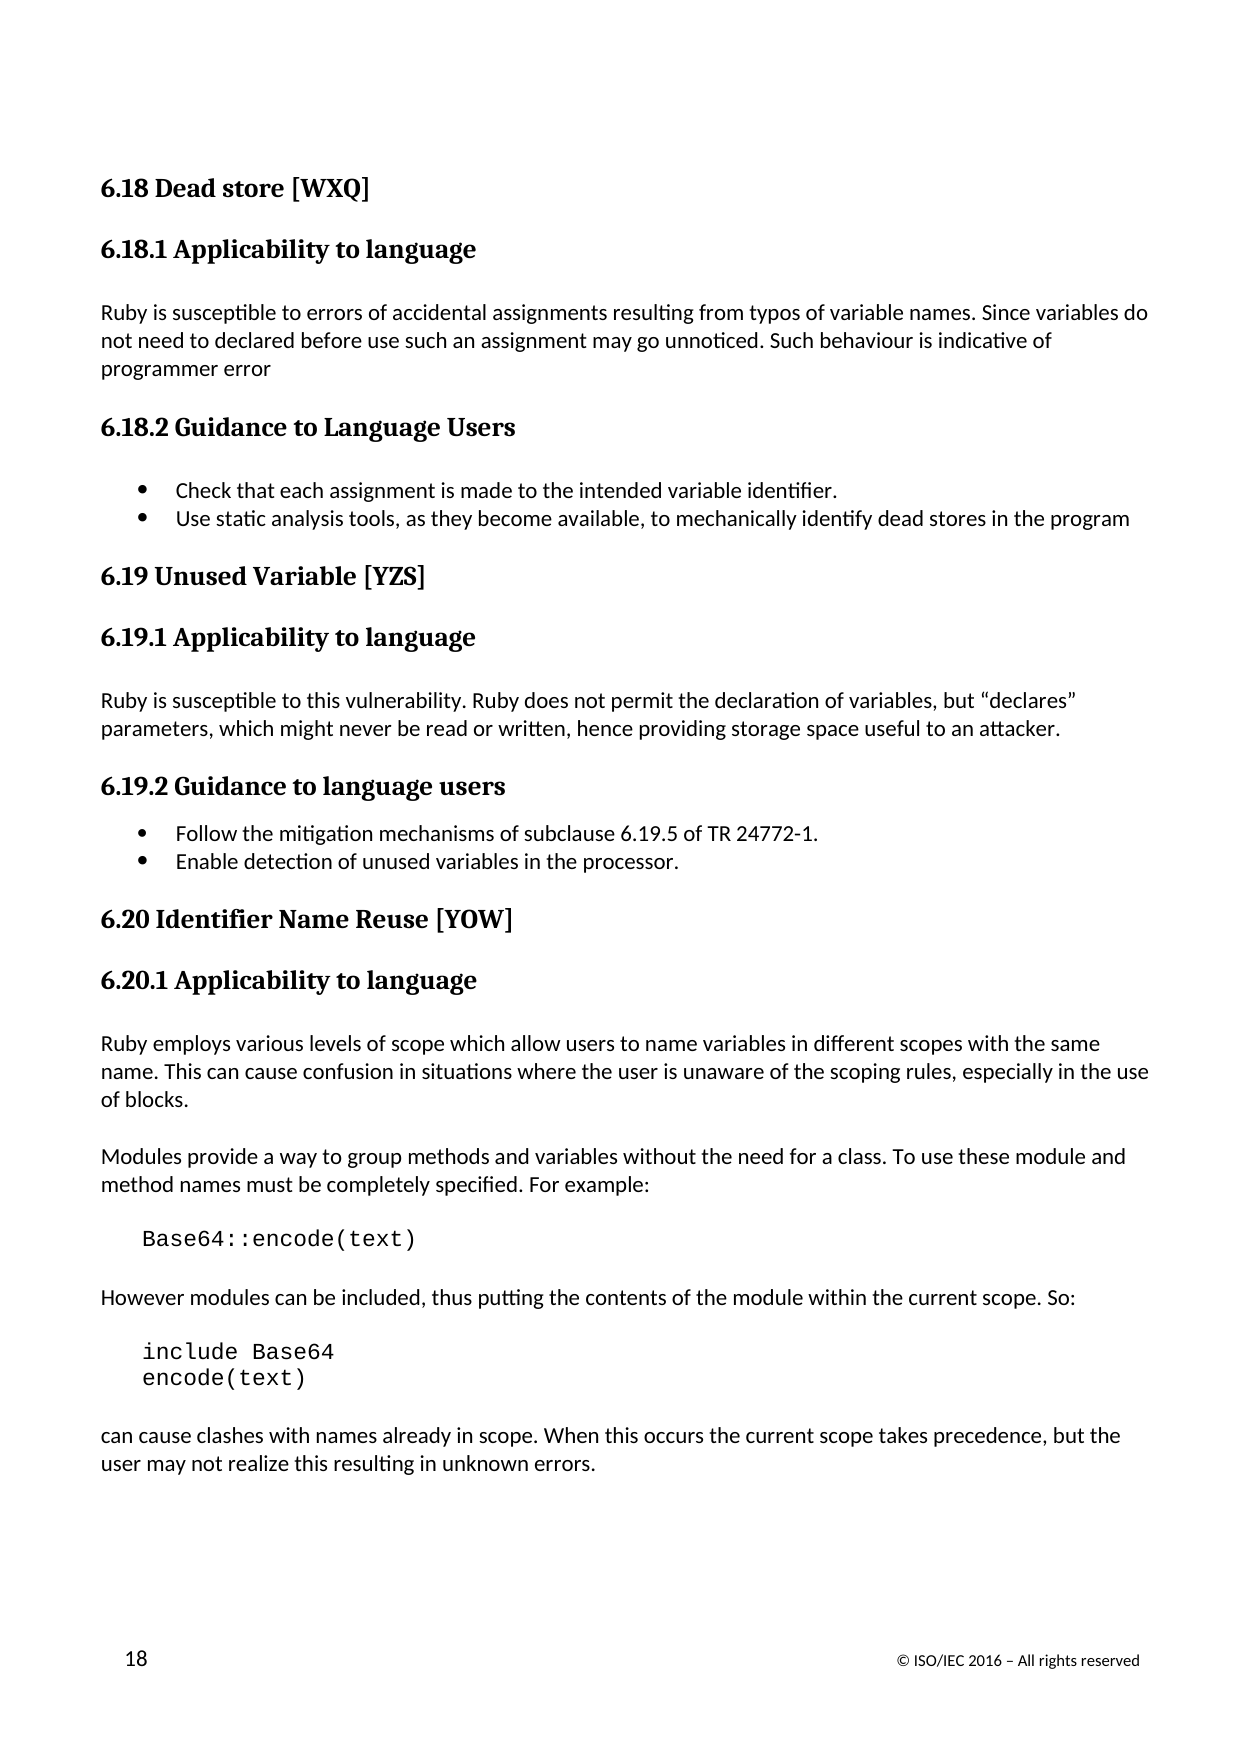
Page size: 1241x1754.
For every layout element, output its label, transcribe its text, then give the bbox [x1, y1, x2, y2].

text encode(text) [101, 1366, 1164, 1392]
text Ruby is susceptible to errors of accidental assignments resulting from typos of variable names. Since variables do not need to declared before use such an assignment may go unnoticed. Such behaviour is indicative of programmer error [101, 298, 1164, 383]
subtitle 6.19.2 Guidance to language users [101, 771, 1164, 803]
text However modules can be included, thus putting the contents of the module within the current scope. So: [101, 1283, 1164, 1311]
subtitle 6.18.1 Applicability to language [101, 234, 1164, 265]
subtitle 6.18.2 Guidance to Language Users [101, 412, 1164, 443]
text Base64::encode(text) [101, 1228, 1164, 1254]
subtitle 6.19.1 Applicability to language [101, 622, 1164, 653]
text include Base64 [101, 1340, 1164, 1366]
list Follow the mitigation mechanisms of subclause 6.19.5 of TR 24772-1. [138, 819, 1164, 847]
subtitle 6.20 Identifier Name Reuse [YOW] [101, 904, 1164, 935]
list Check that each assignment is made to the intended variable identifier. [138, 476, 1164, 504]
list Use static analysis tools, as they become available, to mechanically identify dead stores in the program [138, 504, 1164, 532]
subtitle 6.19 Unused Variable [YZS] [101, 561, 1164, 592]
subtitle 6.20.1 Applicability to language [101, 965, 1164, 996]
text Ruby is susceptible to this vulnerability. Ruby does not permit the declaration of variables, but “declares” parameters, which might never be read or written, hence providing storage space useful to an attacker. [101, 686, 1164, 742]
text can cause clashes with names already in scope. When this occurs the current scope takes precedence, but the user may not realize this resulting in unknown errors. [101, 1421, 1164, 1477]
text Modules provide a way to group methods and variables without the need for a class. To use these module and method names must be completely specified. For example: [101, 1142, 1164, 1198]
list Enable detection of unused variables in the processor. [138, 847, 1164, 875]
text Ruby employs various levels of scope which allow users to name variables in different scopes with the same name. This can cause confusion in situations where the user is unaware of the scoping rules, especially in the use of blocks. [101, 1029, 1164, 1113]
subtitle 6.18 Dead store [WXQ] [101, 173, 1164, 205]
